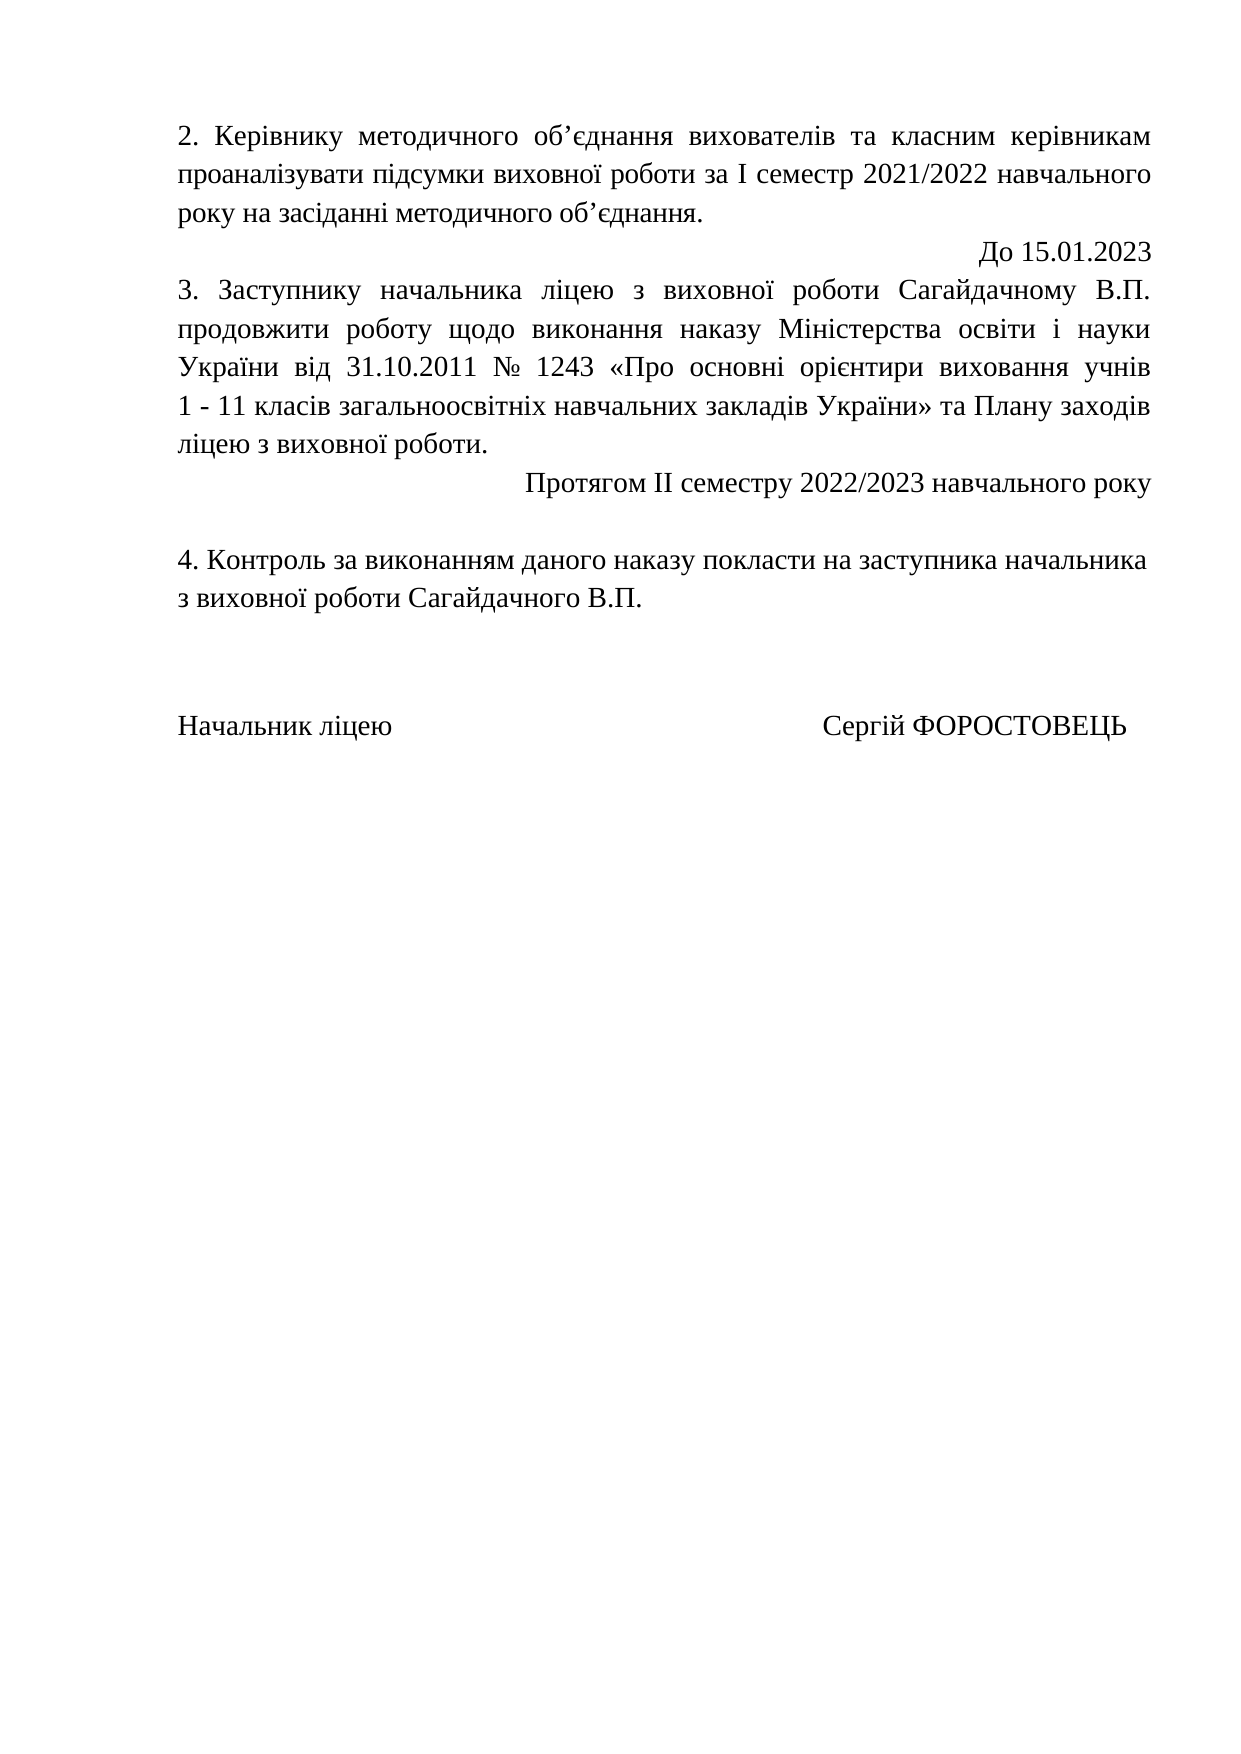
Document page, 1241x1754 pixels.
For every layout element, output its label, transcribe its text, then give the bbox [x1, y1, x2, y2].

text Начальник ліцею Сергій ФОРОСТОВЕЦЬ [177, 708, 1152, 742]
text 2. Керівнику методичного об’єднання вихователів та класним керівникам проаналізувати підсумки виховної роботи за І семестр 2021/2022 навчального року на засіданні методичного об’єднання. [177, 118, 1152, 229]
text 3. Заступнику начальника ліцею з виховної роботи Сагайдачному В.П. продовжити роботу щодо виконання наказу Міністерства освіти і науки України від 31.10.2011 № 1243 «Про основні орієнтири виховання учнів 1 - 11 класів загальноосвітніх навчальних закладів України» та Плану заходів ліцею з виховної роботи. [177, 272, 1152, 460]
text Протягом ІІ семестру 2022/2023 навчального року [177, 465, 1152, 498]
text До 15.01.2023 [177, 234, 1152, 267]
text 4. Контроль за виконанням даного наказу покласти на заступника начальника з виховної роботи Сагайдачного В.П. [177, 542, 1152, 614]
